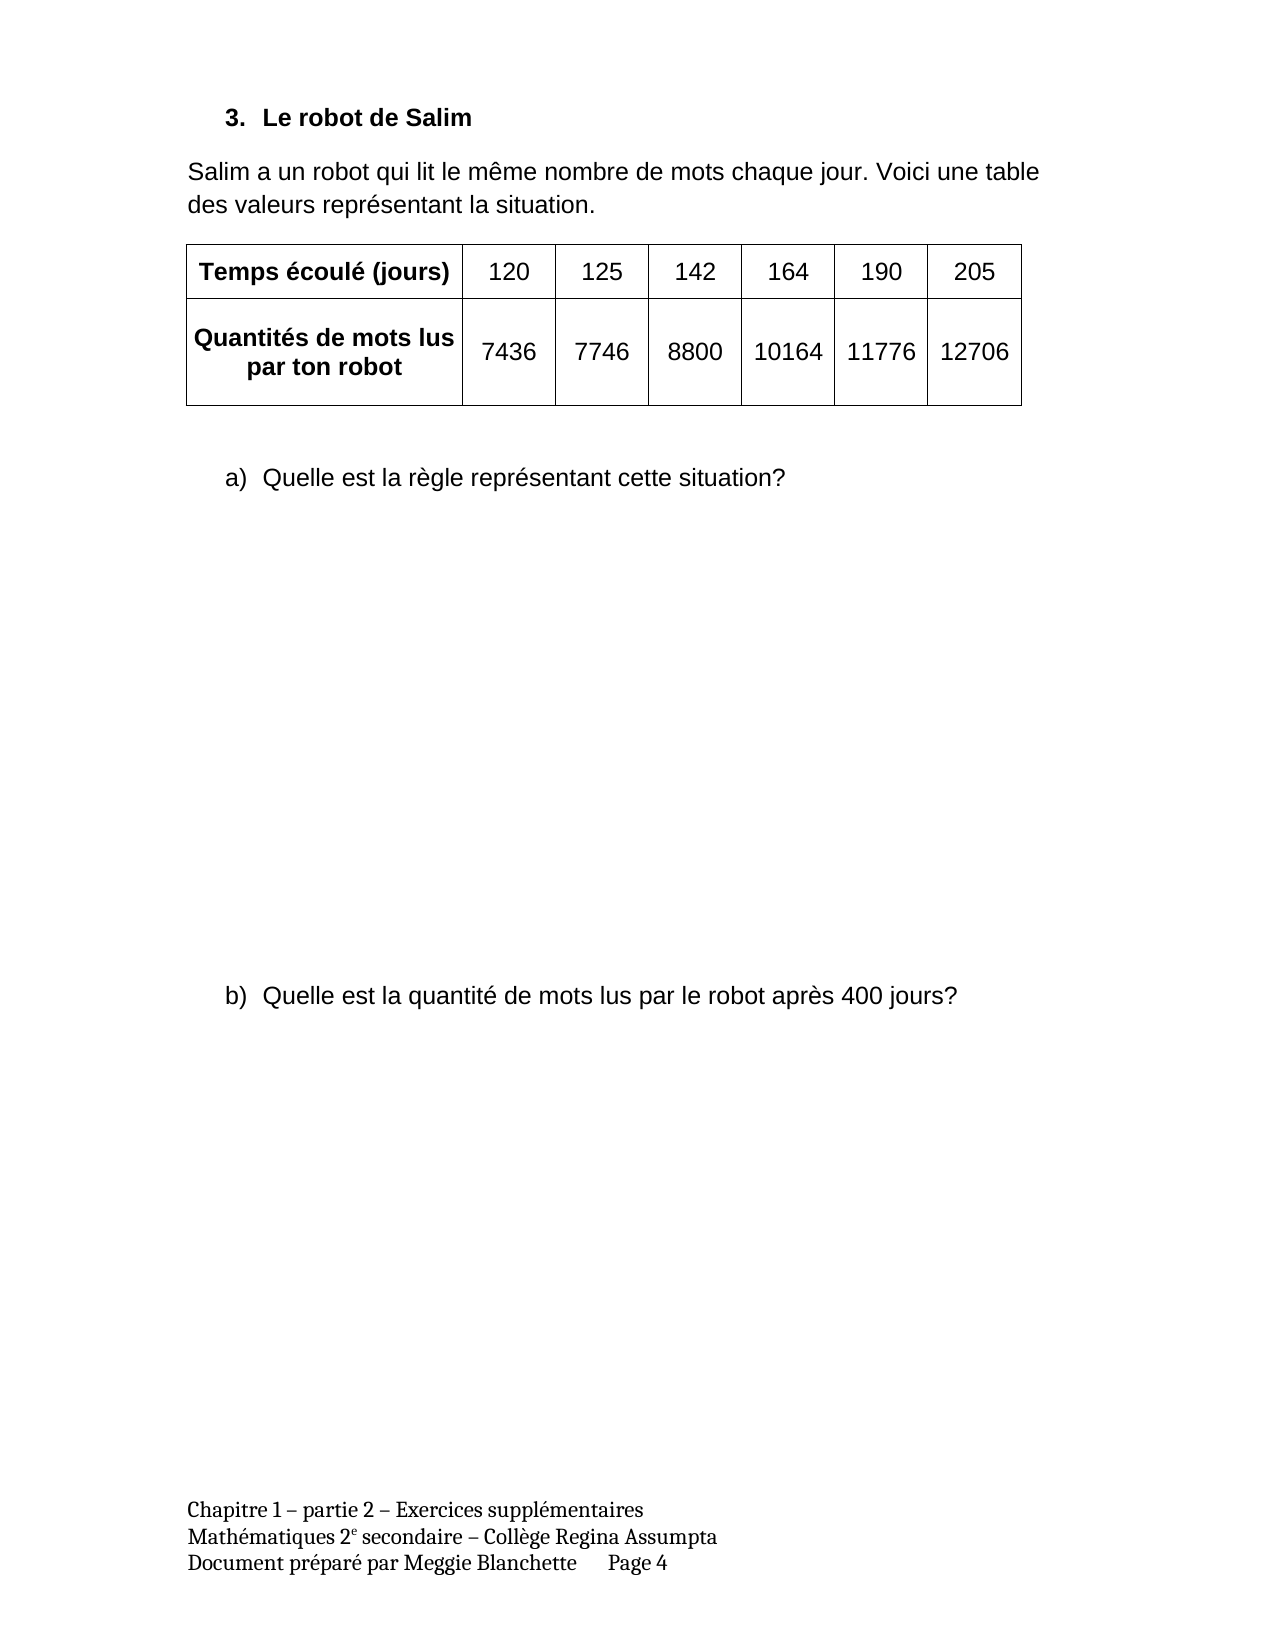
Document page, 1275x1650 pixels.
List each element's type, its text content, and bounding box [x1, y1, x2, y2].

table_header 205 [928, 245, 1021, 298]
table_header 125 [556, 245, 648, 298]
table_cell 11776 [835, 299, 927, 405]
table_header 142 [649, 245, 741, 298]
list Quelle est la quantité de mots lus par le robot après 400 jours? [225, 981, 1087, 1009]
table_header 120 [463, 245, 555, 298]
list Quelle est la règle représentant cette situation? [225, 463, 1087, 492]
table_cell Quantités de mots lus par ton robot [187, 299, 462, 405]
table_header Temps écoulé (jours) [187, 245, 462, 298]
list Le robot de Salim [225, 103, 1087, 132]
text Salim a un robot qui lit le même nombre de mots chaque jour. Voici une table des valeurs représentant la situation. [187, 157, 1087, 219]
table_cell 7436 [463, 299, 555, 405]
table_cell 8800 [649, 299, 741, 405]
table_cell 12706 [928, 299, 1021, 405]
table_header 190 [835, 245, 927, 298]
table_header 164 [742, 245, 834, 298]
table_cell 7746 [556, 299, 648, 405]
table_cell 10164 [742, 299, 834, 405]
